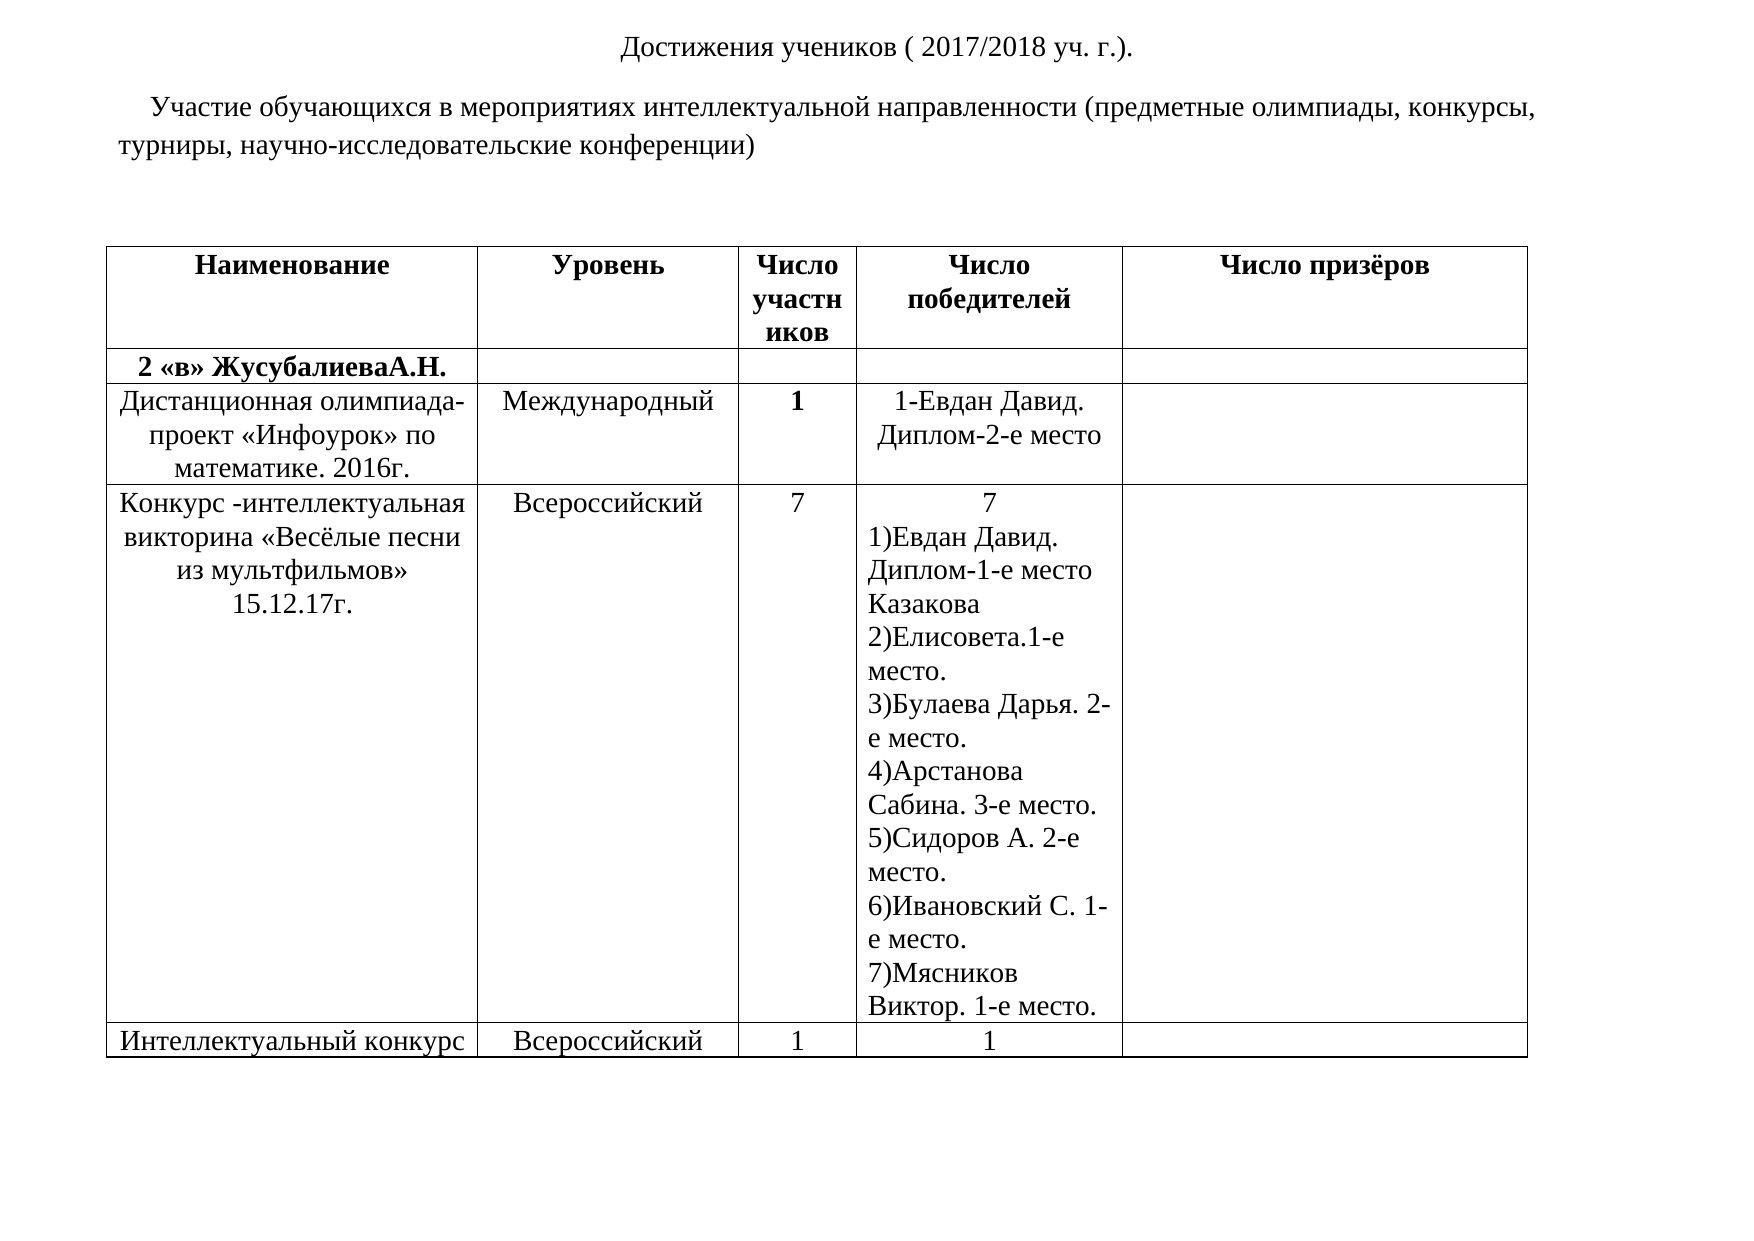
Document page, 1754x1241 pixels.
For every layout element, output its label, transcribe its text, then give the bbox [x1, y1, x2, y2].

table_cell 7 1)Евдан Давид. Диплом-1-е место Казакова 2)Елисовета.1-е место. 3)Булаева Дарья. 2-е место. 4)Арстанова Сабина. 3-е место. 5)Сидоров А. 2-е место. 6)Ивановский С. 1-е место. 7)Мясников Виктор. 1-е место. [857, 485, 1122, 1022]
table_header Уровень [478, 247, 738, 348]
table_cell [857, 1023, 1122, 1056]
table_cell [1123, 384, 1527, 484]
table_cell [857, 349, 1122, 382]
table_cell [1123, 349, 1527, 382]
table_header Число участников [739, 247, 856, 348]
text Участие обучающихся в мероприятиях интеллектуальной направленности (предметные олимпиады, конкурсы, турниры, научно-исследовательские конференции) [118, 89, 1636, 161]
table_cell 1 [739, 384, 856, 484]
table_cell [739, 349, 856, 382]
text Достижения учеников ( 2017/2018 уч. г.). [118, 29, 1636, 63]
table_cell 7 [739, 485, 856, 1022]
table_header Число призёров [1123, 247, 1527, 348]
table_cell [1123, 485, 1527, 1022]
table_cell 1 [739, 1023, 856, 1056]
table_cell 2 «в» ЖусубалиеваА.Н. [107, 349, 477, 382]
table_cell [1123, 1023, 1527, 1056]
table_cell Конкурс -интеллектуальная викторина «Весёлые песни из мультфильмов» 15.12.17г. [107, 485, 477, 1022]
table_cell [107, 1023, 477, 1056]
table_cell Всероссийский [478, 485, 738, 1022]
table_header Наименование [107, 247, 477, 348]
table_cell Всероссийский [478, 1023, 738, 1056]
table_cell Международный [478, 384, 738, 484]
table_cell 1-Евдан Давид. Диплом-2-е место [857, 384, 1122, 484]
table_cell Дистанционная олимпиада-проект «Инфоурок» по математике. 2016г. [107, 384, 477, 484]
table_cell [478, 349, 738, 382]
table_header Число победителей [857, 247, 1122, 348]
